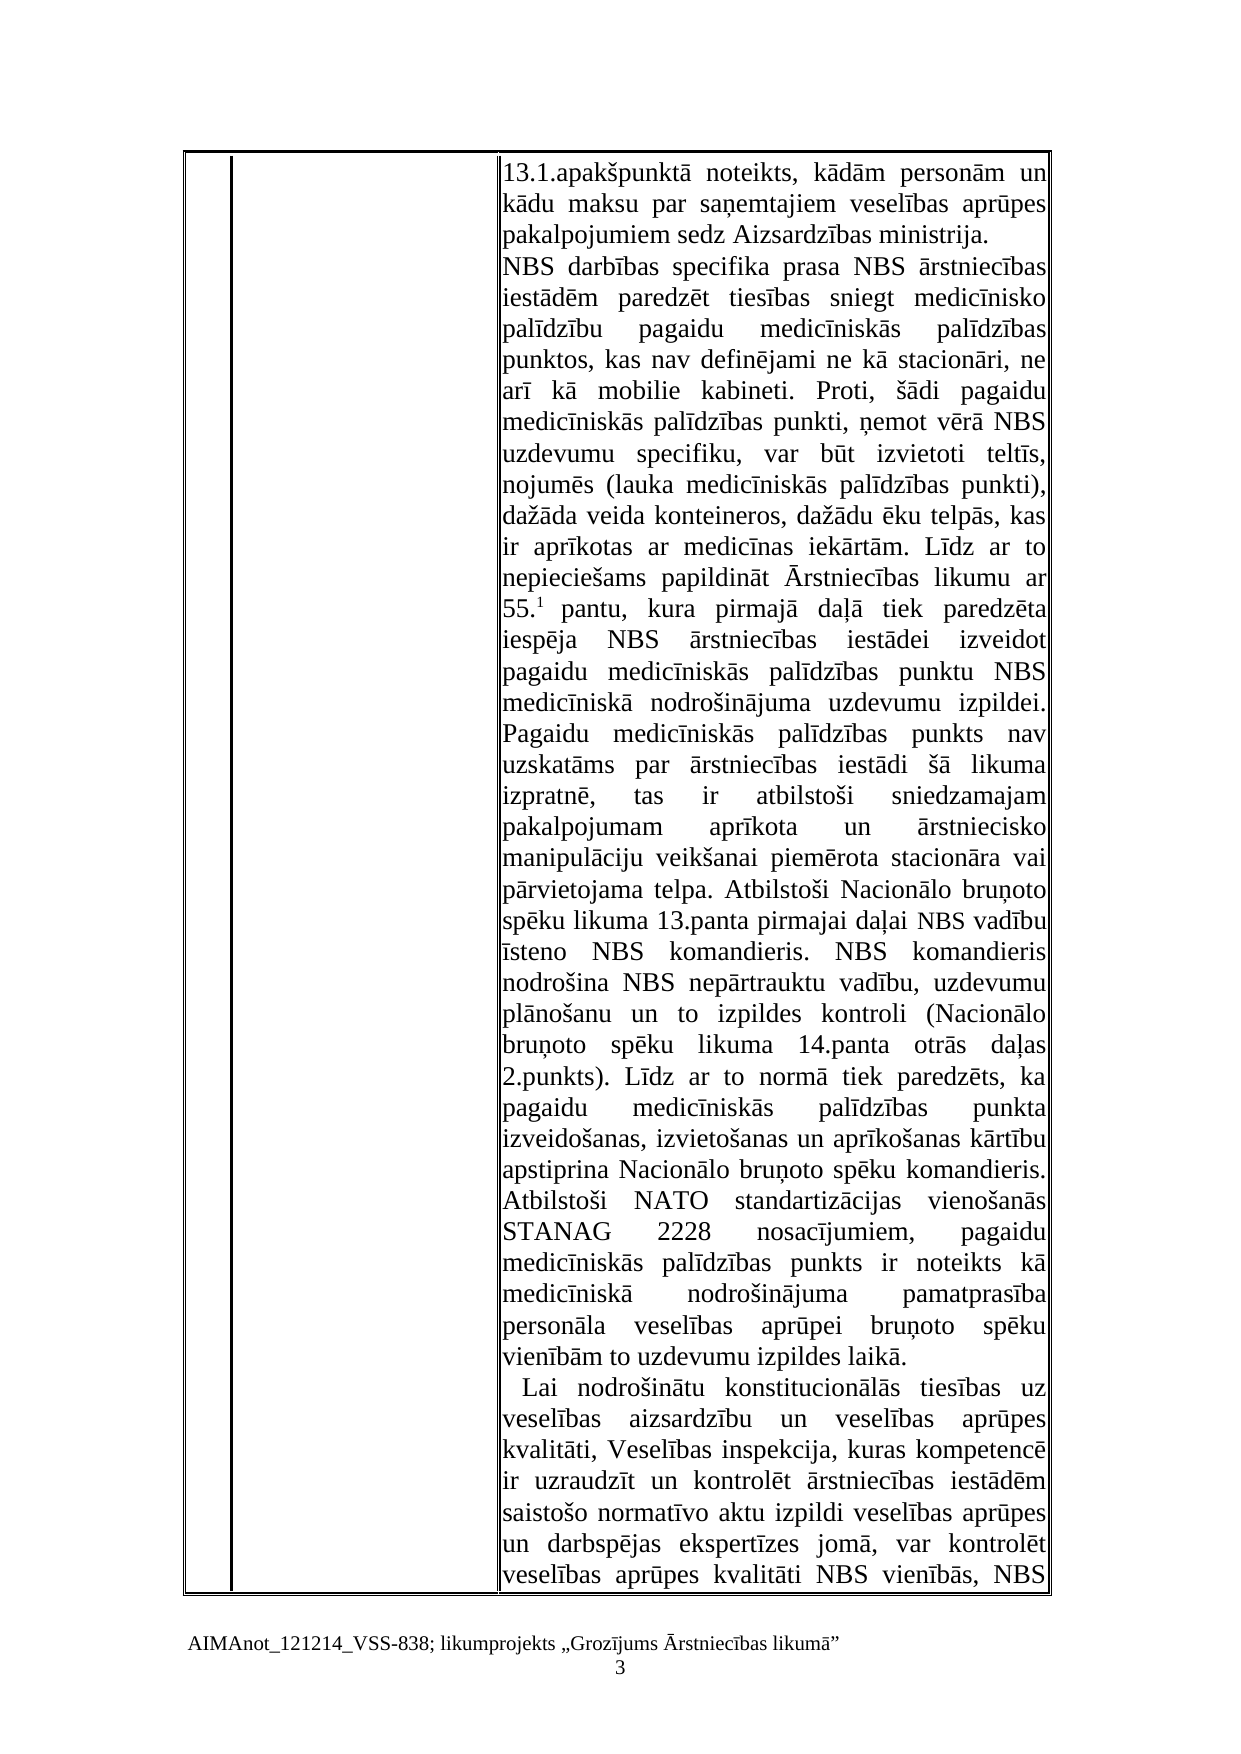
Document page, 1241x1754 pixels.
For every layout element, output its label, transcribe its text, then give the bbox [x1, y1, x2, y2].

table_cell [499, 153, 1048, 1592]
table_cell 2. [186, 153, 231, 1592]
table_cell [231, 152, 499, 1592]
